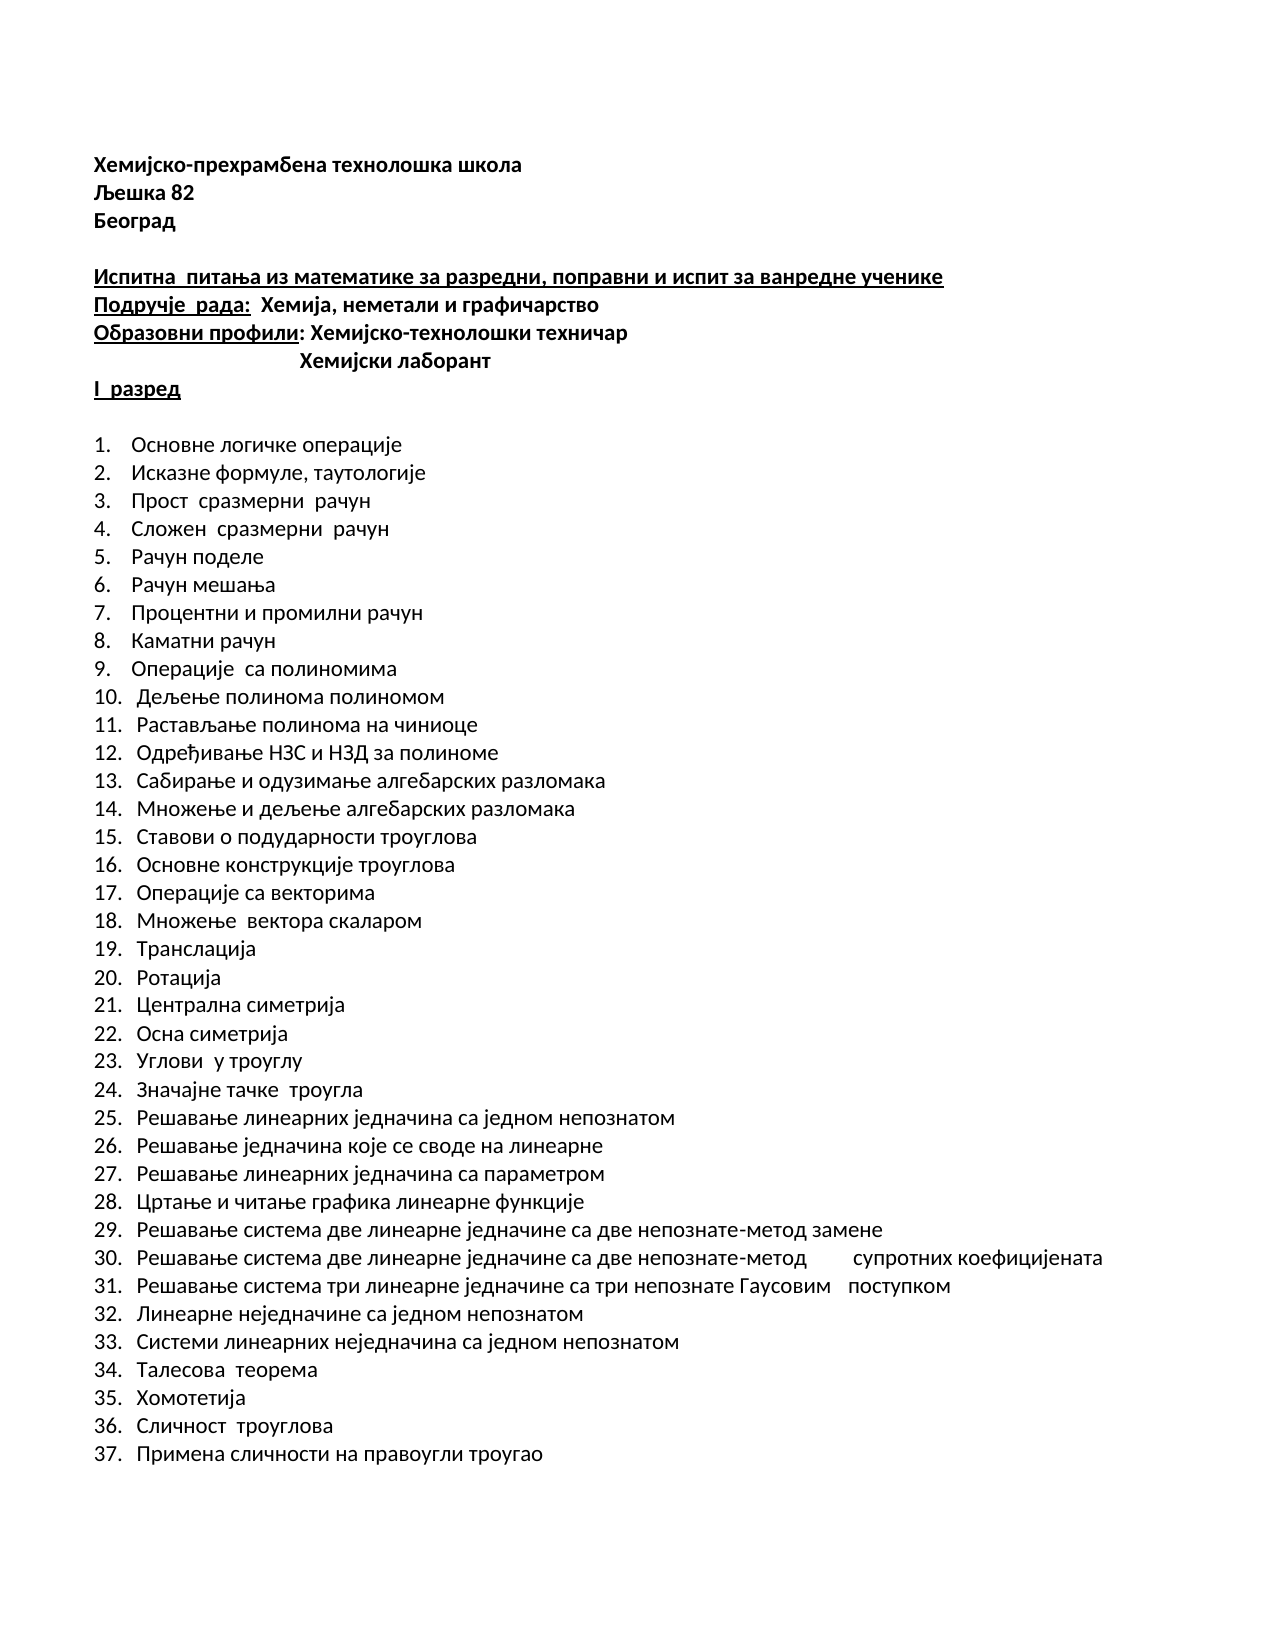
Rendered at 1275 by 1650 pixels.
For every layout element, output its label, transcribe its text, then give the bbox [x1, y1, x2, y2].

list Транслација [94, 934, 1125, 963]
list Осна симетрија [94, 1019, 1125, 1047]
list Значајне тачке троугла [94, 1075, 1125, 1103]
text Београд [94, 206, 1125, 234]
list Множење вектора скаларом [94, 907, 1125, 934]
list Системи линеарних неједначина са једном непознатом [94, 1327, 1125, 1355]
list Сличност троуглова [94, 1411, 1125, 1439]
list Операције са полиномима [94, 654, 1125, 682]
list Решавање система три линеарне једначине са три непознате Гаусовим поступком [94, 1271, 1125, 1299]
list Одређивање НЗС и НЗД за полиноме [94, 738, 1125, 766]
list Углови у троуглу [94, 1047, 1125, 1075]
text Хемијски лаборант [94, 346, 1125, 374]
list Хомотетија [94, 1383, 1125, 1411]
list Решавање једначина које се своде на линеарне [94, 1131, 1125, 1159]
list Линеарне неједначине са једном непознатом [94, 1299, 1125, 1327]
list Основне конструкције троуглова [94, 851, 1125, 878]
list Рачун поделе [94, 542, 1125, 570]
text Испитна питања из математике за разредни, поправни и испит за ванредне ученике [94, 262, 1125, 290]
list Решавање система две линеарне једначине са две непознате-метод замене [94, 1215, 1125, 1243]
list Решавање система две линеарне једначине са две непознате-метод супротних коефицијената [94, 1243, 1125, 1271]
list Талесова теорема [94, 1355, 1125, 1383]
text I разред [94, 374, 1125, 402]
list Примена сличности на правоугли троугао [94, 1439, 1125, 1467]
text Подручје рада: Хемија, неметали и графичарство [94, 290, 1125, 318]
list Исказне формуле, таутологије [94, 458, 1125, 486]
list Каматни рачун [94, 626, 1125, 654]
list Операције са векторима [94, 878, 1125, 907]
list Сложен сразмерни рачун [94, 514, 1125, 542]
list Ротација [94, 963, 1125, 991]
list Дељење полинома полиномом [94, 682, 1125, 710]
text Хемијско-прехрамбена технолошка школа [94, 150, 1125, 178]
list Централна симетрија [94, 991, 1125, 1019]
list Сабирање и одузимање алгебарских разломака [94, 766, 1125, 794]
list Ставови о подударности троуглова [94, 822, 1125, 851]
list Растављање полинома на чиниоце [94, 710, 1125, 738]
list Решавање линеарних једначина са једном непознатом [94, 1103, 1125, 1131]
list Прост сразмерни рачун [94, 486, 1125, 514]
list Решавање линеарних једначина са параметром [94, 1159, 1125, 1187]
list Цртање и читање графика линеарне функције [94, 1187, 1125, 1215]
list Множење и дељење алгебарских разломака [94, 794, 1125, 822]
list Основне логичке операције [94, 430, 1125, 458]
text Образовни профили: Хемијско-технолошки техничар [94, 318, 1125, 346]
list Рачун мешања [94, 570, 1125, 598]
list Процентни и промилни рачун [94, 598, 1125, 626]
text Љешка 82 [94, 178, 1125, 206]
